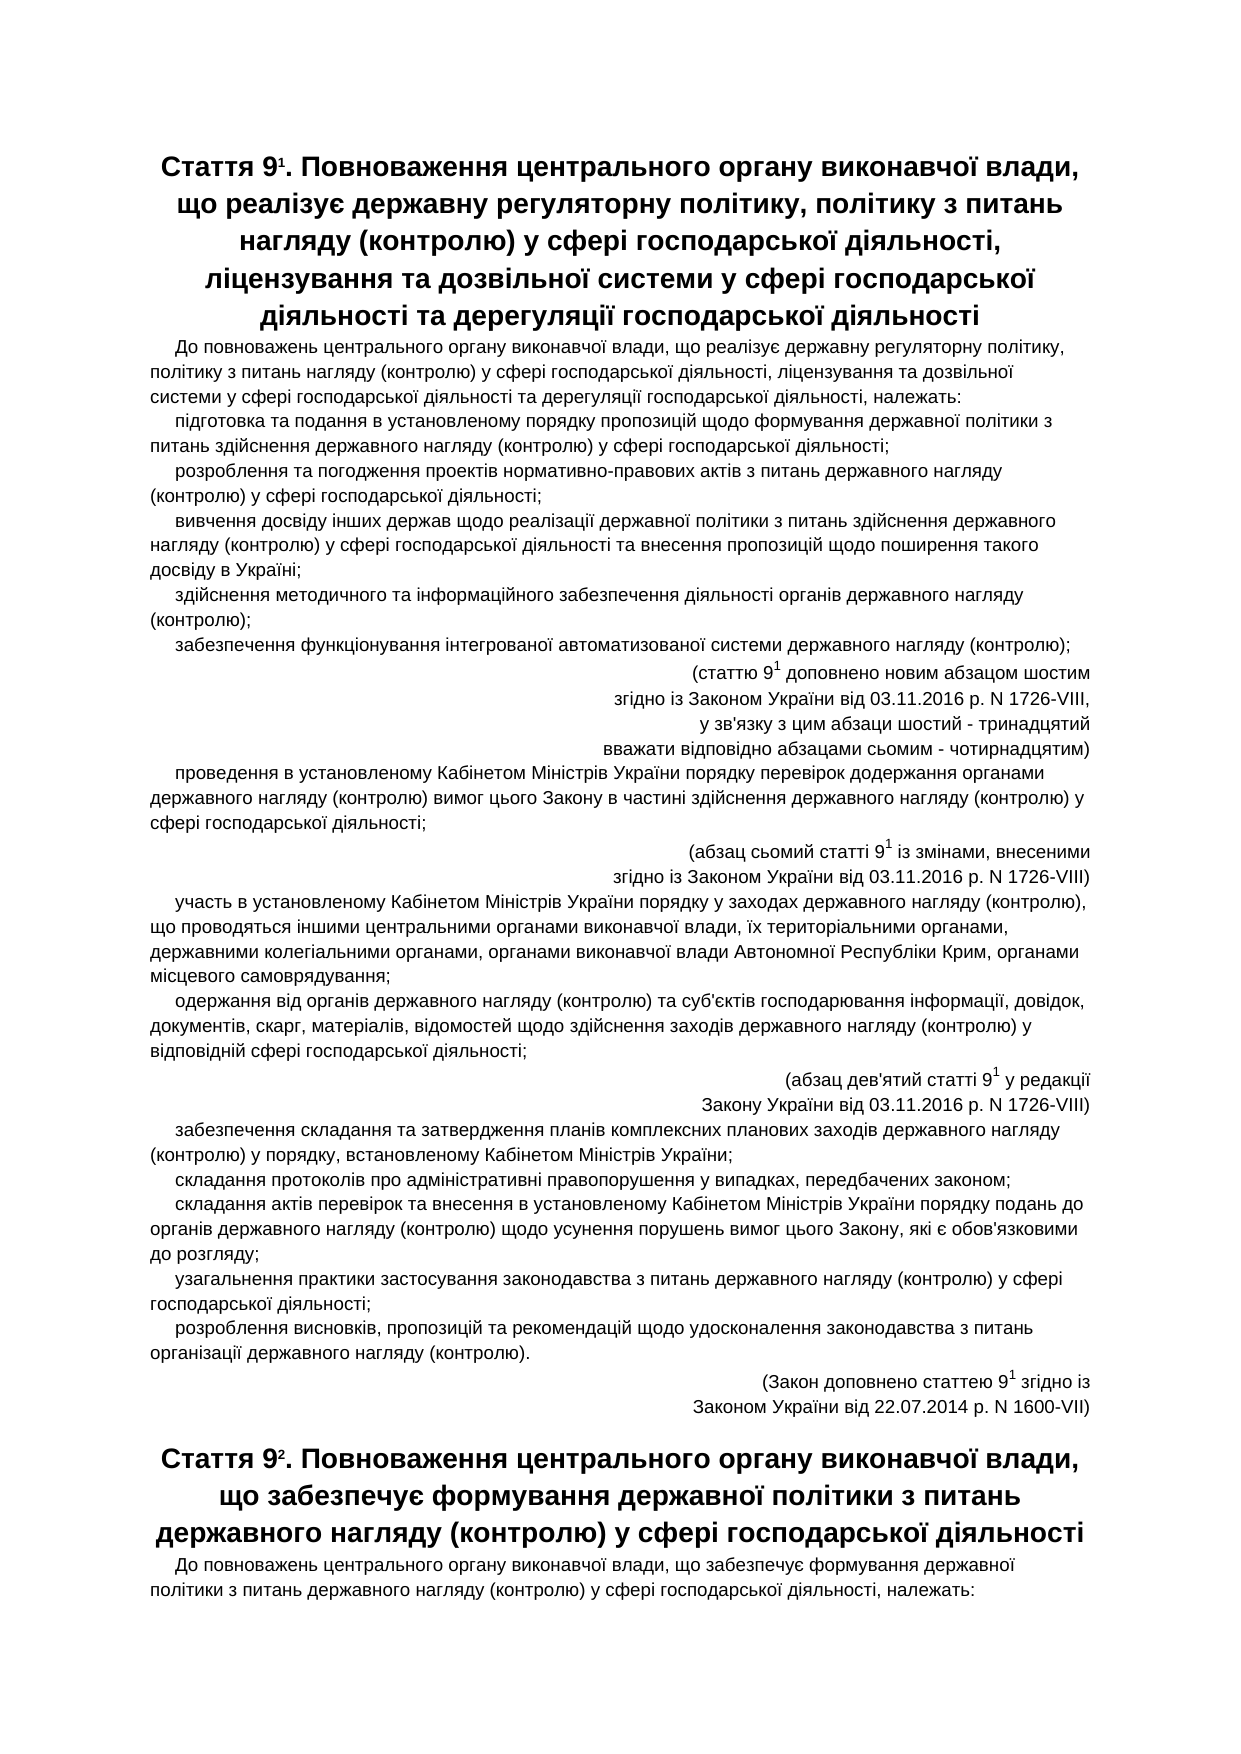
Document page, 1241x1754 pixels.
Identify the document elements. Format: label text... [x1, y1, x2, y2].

text розроблення та погодження проектів нормативно-правових актів з питань державного нагляду (контролю) у сфері господарської діяльності; [150, 460, 1090, 506]
text складання актів перевірок та внесення в установленому Кабінетом Міністрів України порядку подань до органів державного нагляду (контролю) щодо усунення порушень вимог цього Закону, які є обов'язковими до розгляду; [150, 1193, 1090, 1264]
text розроблення висновків, пропозицій та рекомендацій щодо удосконалення законодавства з питань організації державного нагляду (контролю). [150, 1317, 1090, 1363]
text здійснення методичного та інформаційного забезпечення діяльності органів державного нагляду (контролю); [150, 584, 1090, 630]
subtitle Стаття 91. Повноваження центрального органу виконавчої влади, що реалізує державну регуляторну політику, політику з питань нагляду (контролю) у сфері господарської діяльності, ліцензування та дозвільної системи у сфері господарської діяльності та дерегуляції господарської діяльності [150, 150, 1090, 331]
text (абзац сьомий статті 91 із змінами, внесеними згідно із Законом України від 03.11.2016 р. N 1726-VIII) [150, 837, 1090, 888]
text узагальнення практики застосування законодавства з питань державного нагляду (контролю) у сфері господарської діяльності; [150, 1268, 1090, 1314]
text До повноважень центрального органу виконавчої влади, що забезпечує формування державної політики з питань державного нагляду (контролю) у сфері господарської діяльності, належать: [150, 1553, 1090, 1600]
text До повноважень центрального органу виконавчої влади, що реалізує державну регуляторну політику, політику з питань нагляду (контролю) у сфері господарської діяльності, ліцензування та дозвільної системи у сфері господарської діяльності та дерегуляції господарської діяльності, належать: [150, 336, 1090, 407]
text участь в установленому Кабінетом Міністрів України порядку у заходах державного нагляду (контролю), що проводяться іншими центральними органами виконавчої влади, їх територіальними органами, державними колегіальними органами, органами виконавчої влади Автономної Республіки Крим, органами місцевого самоврядування; [150, 891, 1090, 987]
text одержання від органів державного нагляду (контролю) та суб'єктів господарювання інформації, довідок, документів, скарг, матеріалів, відомостей щодо здійснення заходів державного нагляду (контролю) у відповідній сфері господарської діяльності; [150, 990, 1090, 1061]
text підготовка та подання в установленому порядку пропозицій щодо формування державної політики з питань здійснення державного нагляду (контролю) у сфері господарської діяльності; [150, 410, 1090, 457]
text забезпечення складання та затвердження планів комплексних планових заходів державного нагляду (контролю) у порядку, встановленому Кабінетом Міністрів України; [150, 1119, 1090, 1165]
subtitle Стаття 92. Повноваження центрального органу виконавчої влади, що забезпечує формування державної політики з питань державного нагляду (контролю) у сфері господарської діяльності [150, 1442, 1090, 1549]
text (абзац дев'ятий статті 91 у редакції Закону України від 03.11.2016 р. N 1726-VIII) [150, 1064, 1090, 1116]
text вивчення досвіду інших держав щодо реалізації державної політики з питань здійснення державного нагляду (контролю) у сфері господарської діяльності та внесення пропозицій щодо поширення такого досвіду в Україні; [150, 509, 1090, 581]
text складання протоколів про адміністративні правопорушення у випадках, передбачених законом; [150, 1168, 1090, 1190]
text забезпечення функціонування інтегрованої автоматизованої системи державного нагляду (контролю); [150, 633, 1090, 655]
text (статтю 91 доповнено новим абзацом шостим згідно із Законом України від 03.11.2016 р. N 1726-VIII, у зв'язку з цим абзаци шостий - тринадцятий вважати відповідно абзацами сьомим - чотирнадцятим) [150, 658, 1090, 759]
text (Закон доповнено статтею 91 згідно із Законом України від 22.07.2014 р. N 1600-VII) [150, 1367, 1090, 1418]
text проведення в установленому Кабінетом Міністрів України порядку перевірок додержання органами державного нагляду (контролю) вимог цього Закону в частині здійснення державного нагляду (контролю) у сфері господарської діяльності; [150, 762, 1090, 833]
